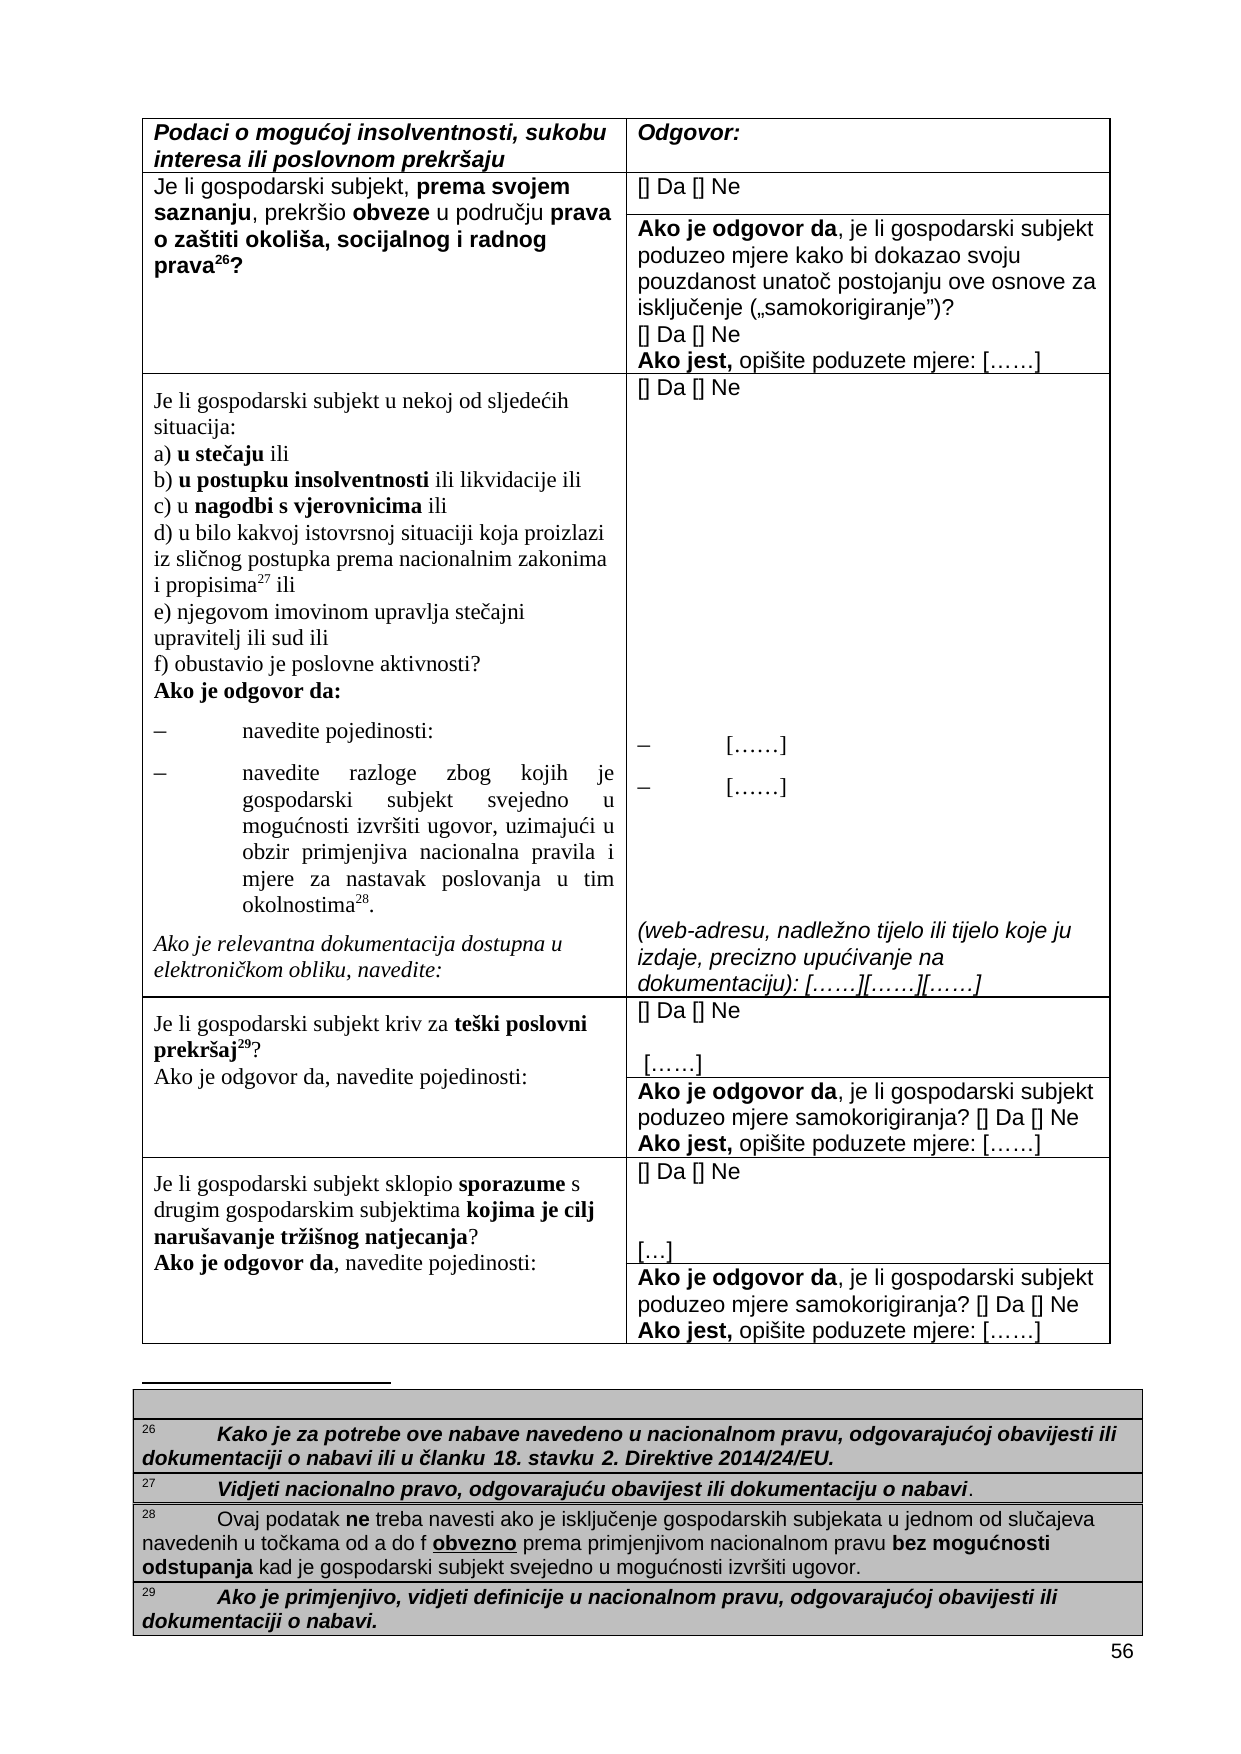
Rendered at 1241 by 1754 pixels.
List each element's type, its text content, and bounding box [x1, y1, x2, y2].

table_cell [] Da [] Ne [……] [……] (web-adresu, nadležno tijelo ili tijelo koje ju izdaje, precizno upućivanje na dokumentaciju): [……][……][……] [627, 374, 1109, 996]
table_cell Ako je odgovor da, je li gospodarski subjekt poduzeo mjere kako bi dokazao svoju pouzdanost unatoč postojanju ove osnove za isključenje („samokorigiranje”)? [] Da [] Ne Ako jest, opišite poduzete mjere: [……] [627, 215, 1109, 373]
table_cell [] Da [] Ne […] [627, 1158, 1109, 1263]
table_cell [] Da [] Ne [……] [627, 998, 1109, 1077]
table_cell Ako je odgovor da, je li gospodarski subjekt poduzeo mjere samokorigiranja? [] Da [] Ne Ako jest, opišite poduzete mjere: [……] [627, 1078, 1109, 1157]
table_cell Je li gospodarski subjekt sklopio sporazume s drugim gospodarskim subjektima kojima je cilj narušavanje tržišnog natjecanja? Ako je odgovor da, navedite pojedinosti: [143, 1158, 626, 1343]
table_cell Je li gospodarski subjekt, prema svojem saznanju, prekršio obveze u području prava o zaštiti okoliša, socijalnog i radnog prava? [143, 173, 626, 373]
table_cell Ako je odgovor da, je li gospodarski subjekt poduzeo mjere samokorigiranja? [] Da [] Ne Ako jest, opišite poduzete mjere: [……] [627, 1264, 1109, 1343]
table_cell Je li gospodarski subjekt kriv za teški poslovni prekršaj? Ako je odgovor da, navedite pojedinosti: [143, 998, 626, 1157]
table_header Odgovor: [627, 119, 1109, 172]
table_cell Je li gospodarski subjekt u nekoj od sljedećih situacija: a) u stečaju ili b) u postupku insolventnosti ili likvidacije ili c) u nagodbi s vjerovnicima ili d) u bilo kakvoj istovrsnoj situaciji koja proizlazi iz sličnog postupka prema nacionalnim zakonima i propisima ili e) njegovom imovinom upravlja stečajni upravitelj ili sud ili f) obustavio je poslovne aktivnosti? Ako je odgovor da: navedite pojedinosti: navedite razloge zbog kojih je gospodarski subjekt svejedno u mogućnosti izvršiti ugovor, uzimajući u obzir primjenjiva nacionalna pravila i mjere za nastavak poslovanja u tim okolnostima. Ako je relevantna dokumentacija dostupna u elektroničkom obliku, navedite: [143, 374, 626, 996]
table_header Podaci o mogućoj insolventnosti, sukobu interesa ili poslovnom prekršaju [143, 119, 626, 172]
table_cell [] Da [] Ne [627, 173, 1109, 214]
